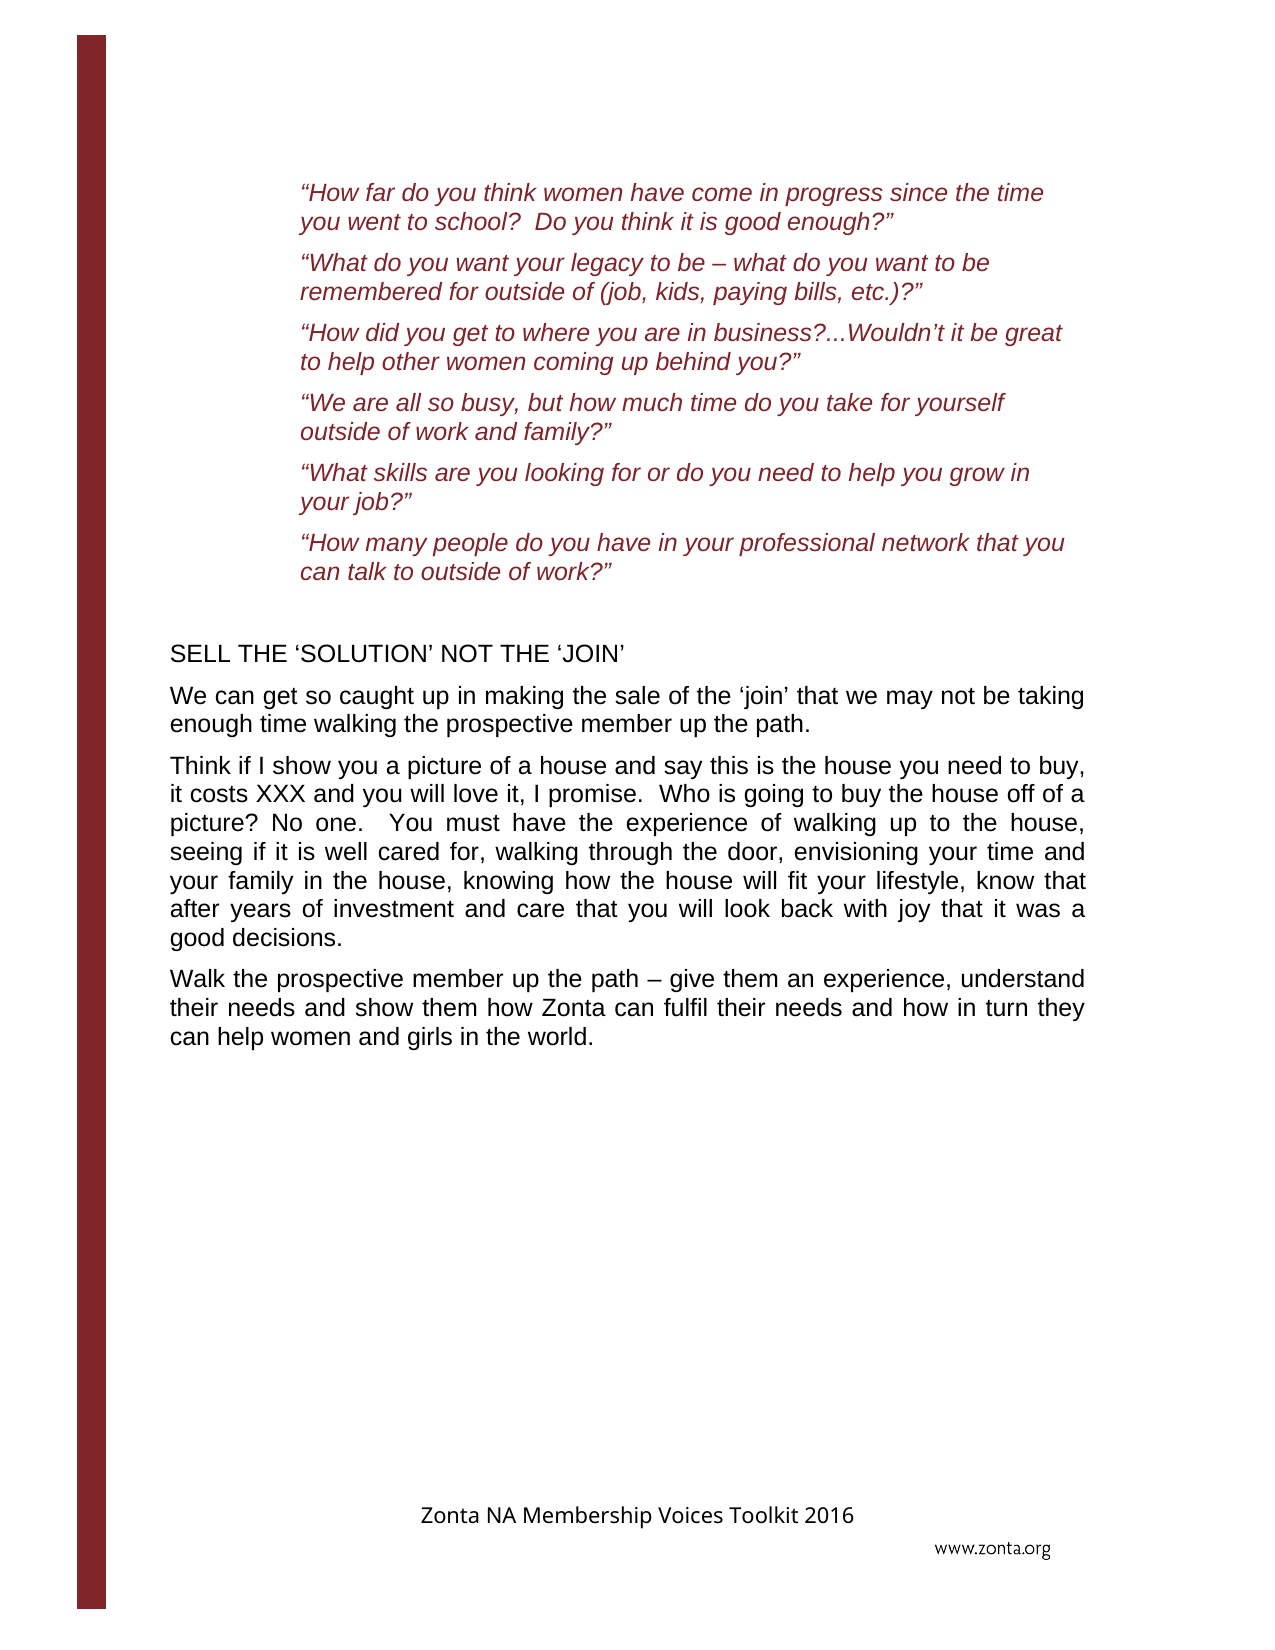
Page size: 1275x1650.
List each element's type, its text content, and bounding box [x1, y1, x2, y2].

text “How far do you think women have come in progress since the time you went to school? Do you think it is good enough?” [300, 178, 1069, 236]
text “What do you want your legacy to be – what do you want to be remembered for outside of (job, kids, paying bills, etc.)?” [300, 248, 1069, 306]
picture [934, 1536, 1050, 1560]
text “How many people do you have in your professional network that you can talk to outside of work?” [300, 528, 1069, 586]
text “How did you get to where you are in business?...Wouldn’t it be great to help other women coming up behind you?” [300, 318, 1069, 376]
text SELL THE ‘SOLUTION’ NOT THE ‘JOIN’ [169, 639, 1087, 668]
text “What skills are you looking for or do you need to help you grow in your job?” [300, 458, 1069, 516]
text “We are all so busy, but how much time do you take for yourself outside of work and family?” [300, 388, 1069, 446]
text Think if I show you a picture of a house and say this is the house you need to buy, it costs XXX and you will love it, I promise. Who is going to buy the house off of a picture? No one. You must have the experience of walking up to the house, seeing if it is well cared for, walking through the door, envisioning your time and your family in the house, knowing how the house will fit your lifestyle, know that after years of investment and care that you will look back with joy that it was a good decisions. [169, 751, 1087, 952]
text Walk the prospective member up the path – give them an experience, understand their needs and show them how Zonta can fulfil their needs and how in turn they can help women and girls in the world. [169, 964, 1087, 1051]
text We can get so caught up in making the sale of the ‘join’ that we may not be taking enough time walking the prospective member up the path. [169, 681, 1087, 738]
